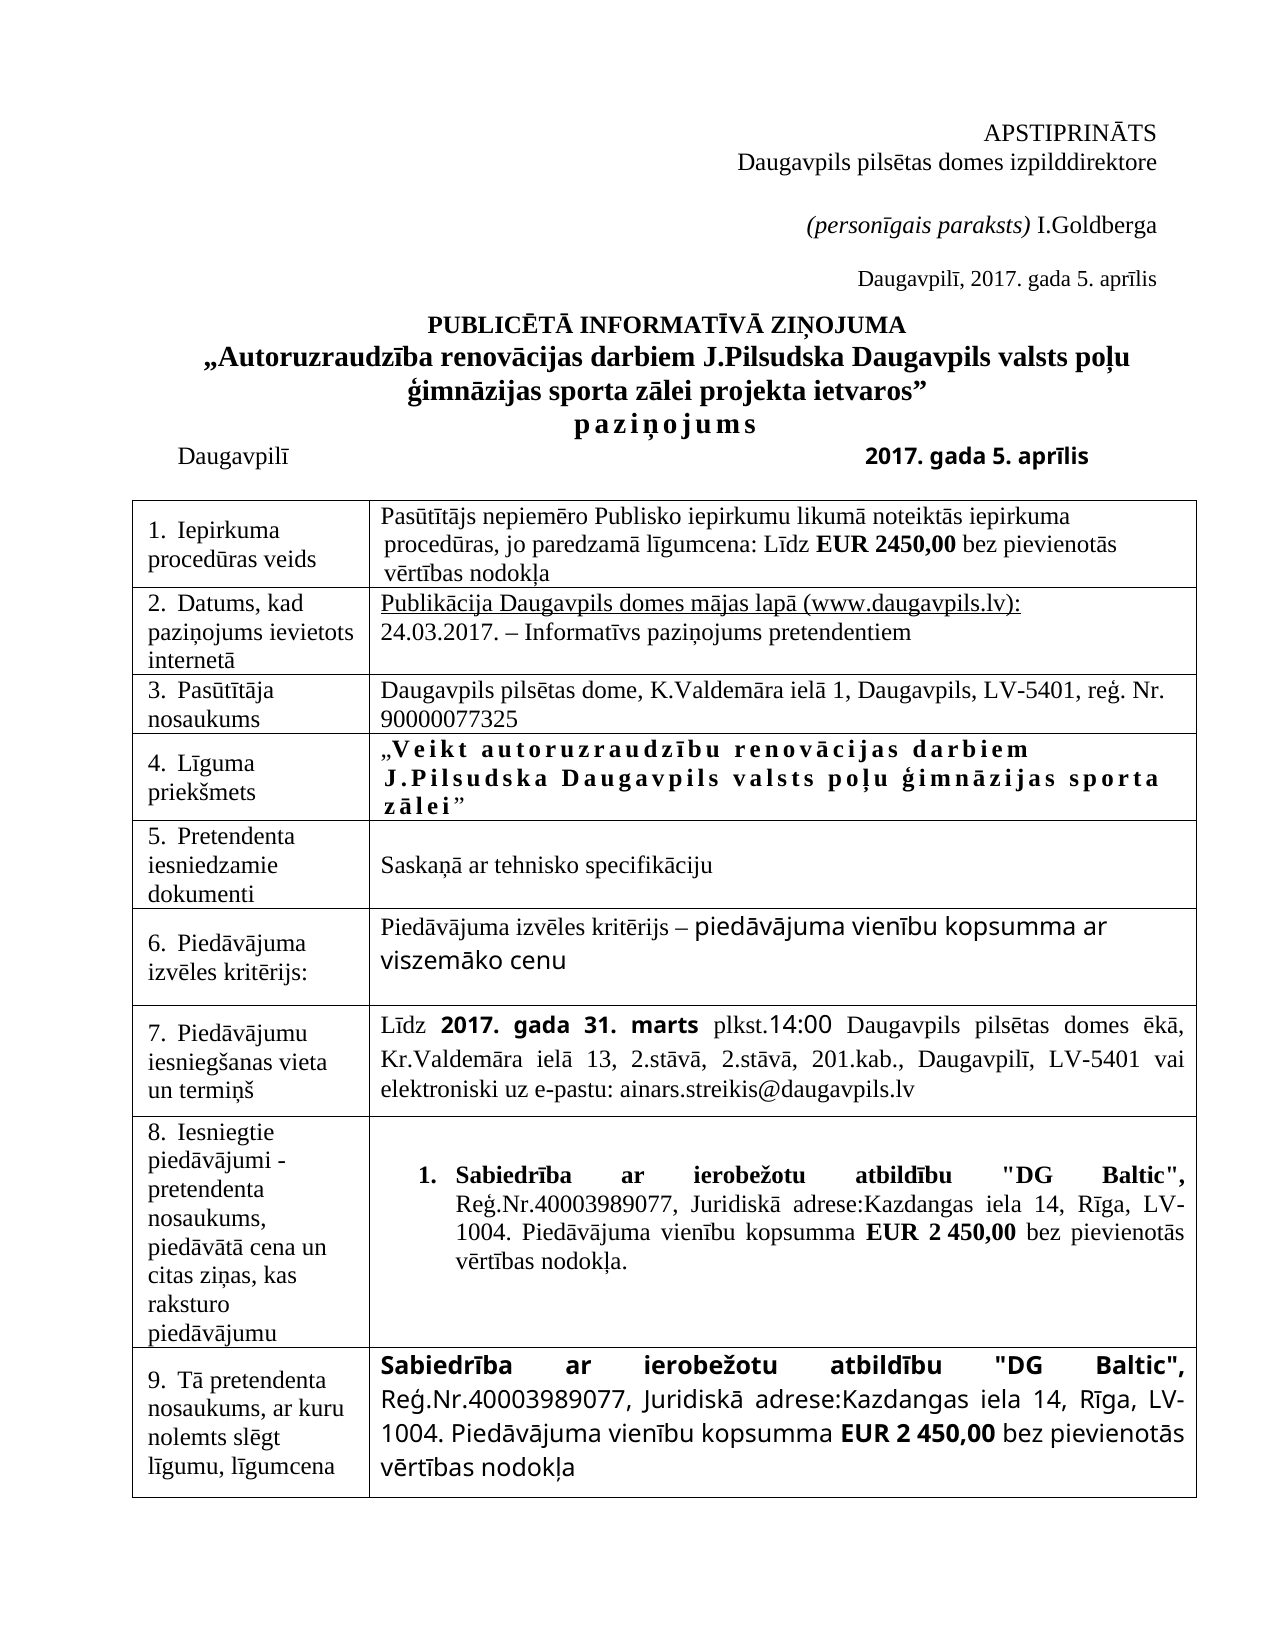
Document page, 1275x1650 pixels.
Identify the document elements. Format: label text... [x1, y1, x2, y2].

text Daugavpilī, 2017. gada 5. aprīlis [177, 265, 1157, 291]
title paziņojums [177, 406, 1152, 440]
text (personīgais paraksts) I.Goldberga [177, 210, 1157, 238]
text Daugavpilī [177, 440, 1157, 471]
table_cell Pasūtītāja nosaukums [133, 675, 369, 733]
table_cell Piedāvājumu iesniegšanas vieta un termiņš [133, 1006, 369, 1116]
text PUBLICĒTĀ INFORMATĪVĀ ZIŅOJUMA [177, 310, 1157, 339]
table_header Iepirkuma procedūras veids [133, 501, 369, 587]
table_cell Daugavpils pilsētas dome, K.Valdemāra ielā 1, Daugavpils, LV-5401, reģ. Nr. 90000077325 [370, 675, 1196, 733]
text apstiprinĀts Daugavpils pilsētas domes izpilddirektore [177, 118, 1157, 210]
table_cell Sabiedrība ar ierobežotu atbildību "", Reģ.Nr., Juridiskā adrese: Rīga, LV-1004. Piedāvājuma vienību kopsumma EUR bez pievienotās vērtības nodokļa. [370, 1117, 1196, 1347]
table_cell Publikācija Daugavpils domes mājas lapā (www.daugavpils.lv): – Informatīvs paziņojums pretendentiem [370, 588, 1196, 674]
table_cell Piedāvājuma izvēles kritērijs: [133, 909, 369, 1005]
table_cell Iesniegtie piedāvājumi - pretendenta nosaukums, piedāvātā cena un citas ziņas, kas raksturo piedāvājumu [133, 1117, 369, 1347]
table_cell Piedāvājuma izvēles kritērijs – [370, 909, 1196, 1005]
table_cell Pretendenta iesniedzamie dokumenti [133, 821, 369, 907]
table_header Pasūtītājs nepiemēro Publisko iepirkumu likumā noteiktās iepirkuma procedūras, jo paredzamā līgumcena: Līdz EUR bez pievienotās vērtības nodokļa [370, 501, 1196, 587]
table_cell Sabiedrība ar ierobežotu atbildību "", Reģ.Nr., Juridiskā adrese: Rīga, LV-1004. Piedāvājuma vienību kopsumma EUR bez pievienotās vērtības nodokļa [370, 1348, 1196, 1497]
table_cell Saskaņā ar tehnisko specifikāciju [370, 821, 1196, 907]
table_cell „” [370, 734, 1196, 820]
table_cell Līdz plkst. Daugavpils pilsētas domes ēkā, Kr.Valdemāra ielā 13, 2.stāvā, 2.stāvā, 201.kab., Daugavpilī, LV-5401 vai elektroniski uz e-pastu: ainars.streikis@daugavpils.lv [370, 1006, 1196, 1116]
table_cell Līguma priekšmets [133, 734, 369, 820]
table_cell Datums, kad paziņojums ievietots internetā [133, 588, 369, 674]
text „” [177, 339, 1157, 406]
table_cell Tā pretendenta nosaukums, ar kuru nolemts slēgt līgumu, līgumcena [133, 1348, 369, 1497]
